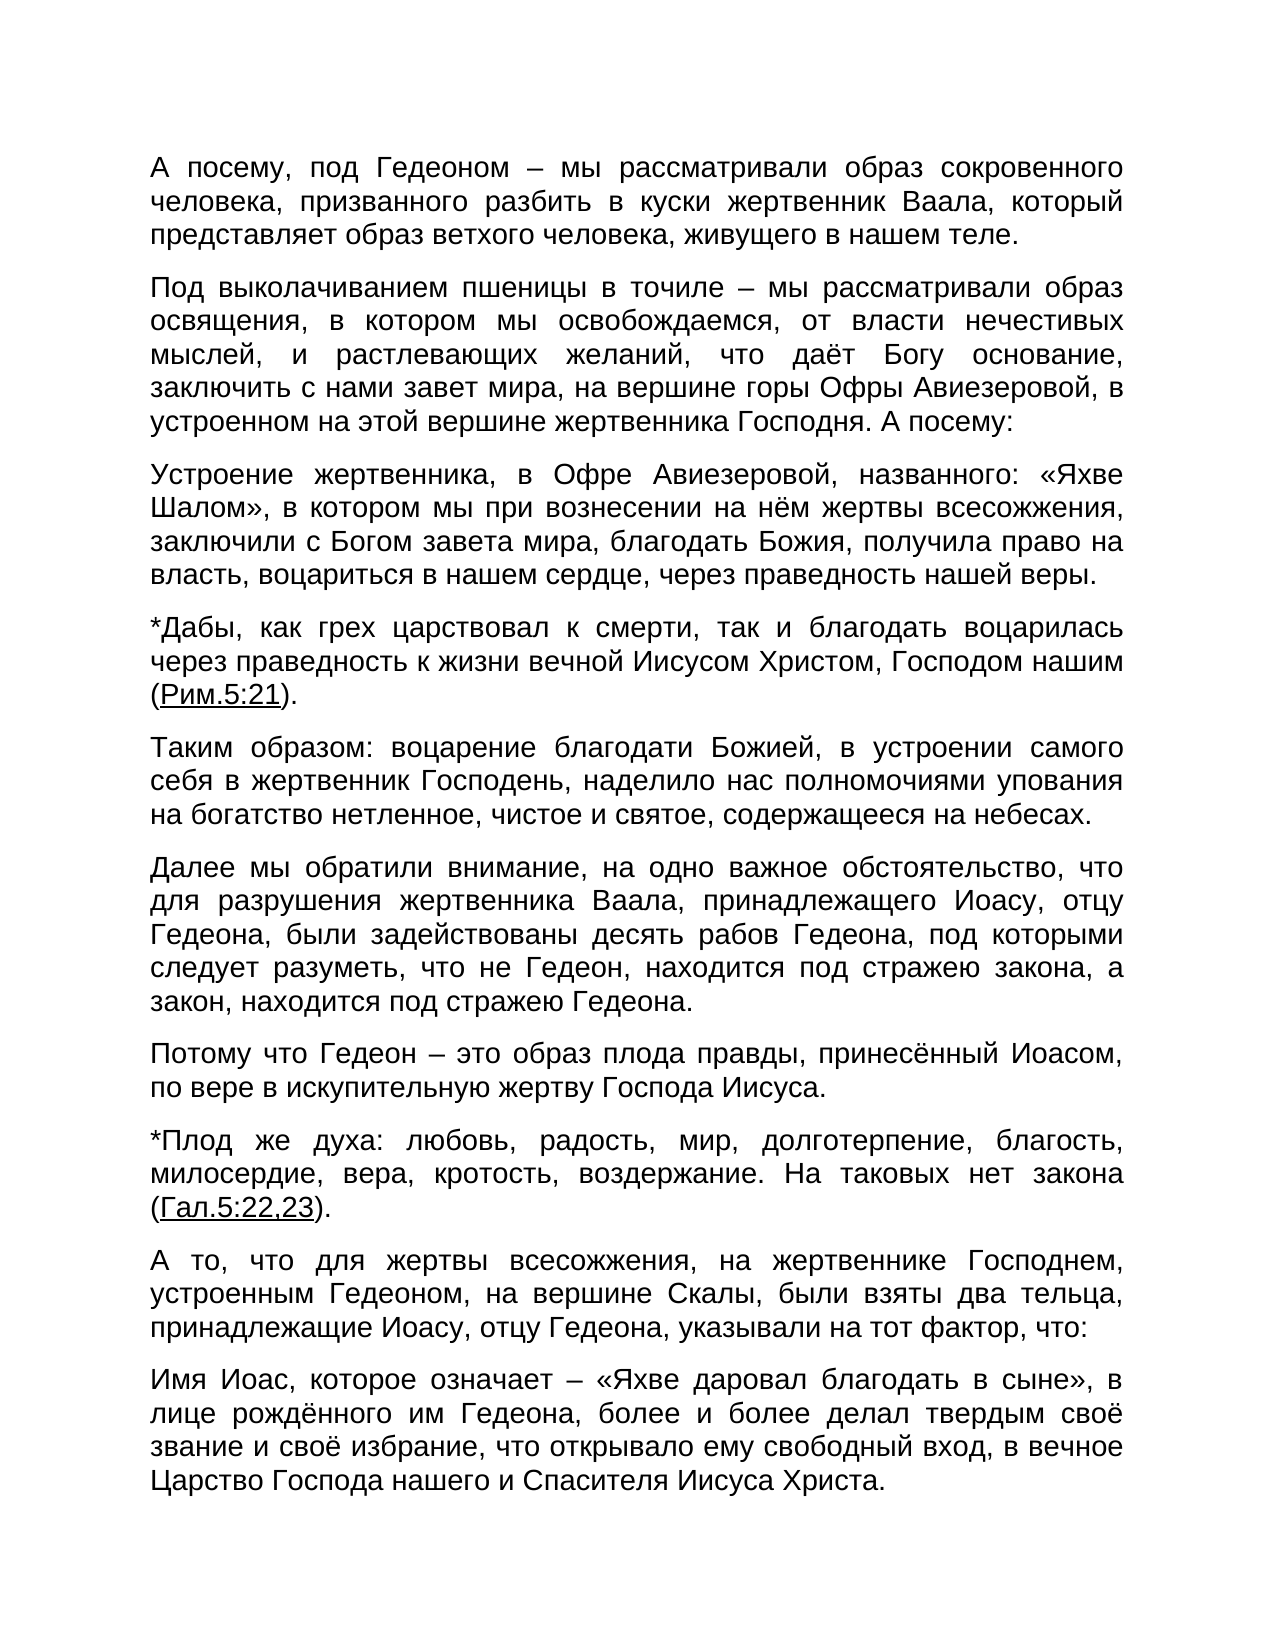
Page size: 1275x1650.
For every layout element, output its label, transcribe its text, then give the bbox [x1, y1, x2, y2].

text Потому что Гедеон – это образ плода правды, принесённый Иоасом, по вере в искупительную жертву Господа Иисуса. [150, 1036, 1125, 1103]
text А то, что для жертвы всесожжения, на жертвеннике Господнем, устроенным Гедеоном, на вершине Скалы, были взяты два тельца, принадлежащие Иоасу, отцу Гедеона, указывали на тот фактор, что: [150, 1242, 1125, 1343]
text Таким образом: воцарение благодати Божией, в устроении самого себя в жертвенник Господень, наделило нас полномочиями упования на богатство нетленное, чистое и святое, содержащееся на небесах. [150, 730, 1125, 830]
text Далее мы обратили внимание, на одно важное обстоятельство, что для разрушения жертвенника Ваала, принадлежащего Иоасу, отцу Гедеона, были задействованы десять рабов Гедеона, под которыми следует разуметь, что не Гедеон, находится под стражею закона, а закон, находится под стражею Гедеона. [150, 849, 1125, 1017]
text *Плод же духа: любовь, радость, мир, долготерпение, благость, милосердие, вера, кротость, воздержание. На таковых нет закона (Гал.5:22,23). [150, 1123, 1125, 1223]
text Устроение жертвенника, в Офре Авиезеровой, названного: «Яхве Шалом», в котором мы при вознесении на нём жертвы всесожжения, заключили с Богом завета мира, благодать Божия, получила право на власть, воцариться в нашем сердце, через праведность нашей веры. [150, 457, 1125, 591]
text А посему, под Гедеоном – мы рассматривали образ сокровенного человека, призванного разбить в куски жертвенник Ваала, который представляет образ ветхого человека, живущего в нашем теле. [150, 150, 1125, 251]
text Под выколачиванием пшеницы в точиле – мы рассматривали образ освящения, в котором мы освобождаемся, от власти нечестивых мыслей, и растлевающих желаний, что даёт Богу основание, заключить с нами завет мира, на вершине горы Офры Авиезеровой, в устроенном на этой вершине жертвенника Господня. А посему: [150, 270, 1125, 437]
text *Дабы, как грех царствовал к смерти, так и благодать воцарилась через праведность к жизни вечной Иисусом Христом, Господом нашим (Рим.5:21). [150, 610, 1125, 711]
text Имя Иоас, которое означает – «Яхве даровал благодать в сыне», в лице рождённого им Гедеона, более и более делал твердым своё звание и своё избрание, что открывало ему свободный вход, в вечное Царство Господа нашего и Спасителя Иисуса Христа. [150, 1362, 1125, 1496]
